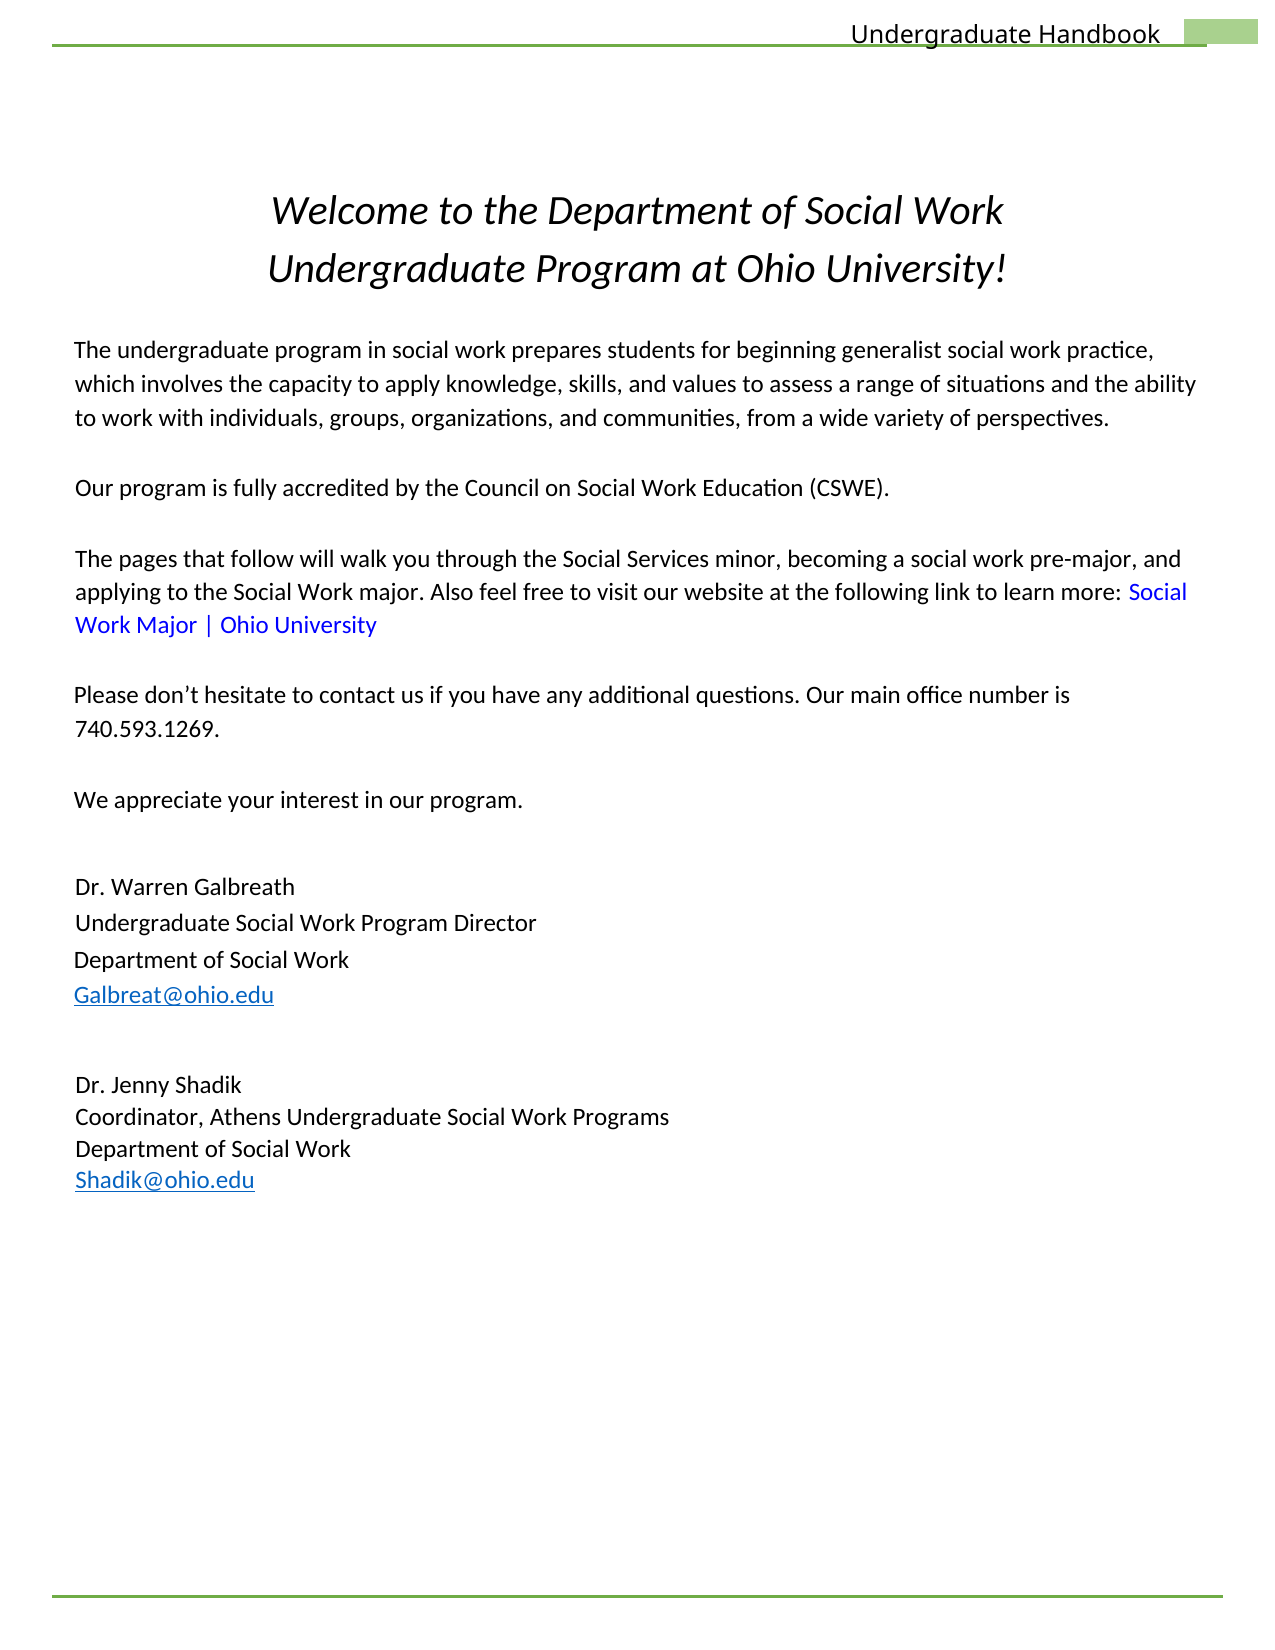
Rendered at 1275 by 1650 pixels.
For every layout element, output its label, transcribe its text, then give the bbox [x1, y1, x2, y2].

text Galbreat@ohio.edu [73, 979, 1200, 1009]
text Department of Social Work [75, 1133, 1200, 1163]
text Welcome to the Department of Social Work [75, 184, 1200, 235]
text Shadik@ohio.edu [75, 1164, 1200, 1195]
text Department of Social Work [73, 944, 1200, 974]
text Coordinator, Athens Undergraduate Social Work Programs [75, 1101, 1200, 1132]
subtitle Dr. Warren Galbreath [75, 871, 1200, 901]
text Our program is fully accredited by the Council on Social Work Education (CSWE). [75, 472, 1200, 503]
text Dr. Jenny Shadik [75, 1069, 1200, 1100]
subtitle Undergraduate Social Work Program Director [75, 907, 1200, 938]
text The pages that follow will walk you through the Social Services minor, becoming a social work pre-major, and applying to the Social Work major. Also feel free to visit our website at the following link to learn more: Social Work Major | Ohio University [75, 543, 1200, 639]
text The undergraduate program in social work prepares students for beginning generalist social work practice, which involves the capacity to apply knowledge, skills, and values to assess a range of situations and the ability to work with individuals, groups, organizations, and communities, from a wide variety of perspectives. [73, 334, 1200, 433]
text Please don’t hesitate to contact us if you have any additional questions. Our main office number is 740.593.1269. [73, 679, 1200, 744]
text Undergraduate Program at Ohio University! [75, 242, 1200, 293]
text We appreciate your interest in our program. [73, 784, 1200, 815]
